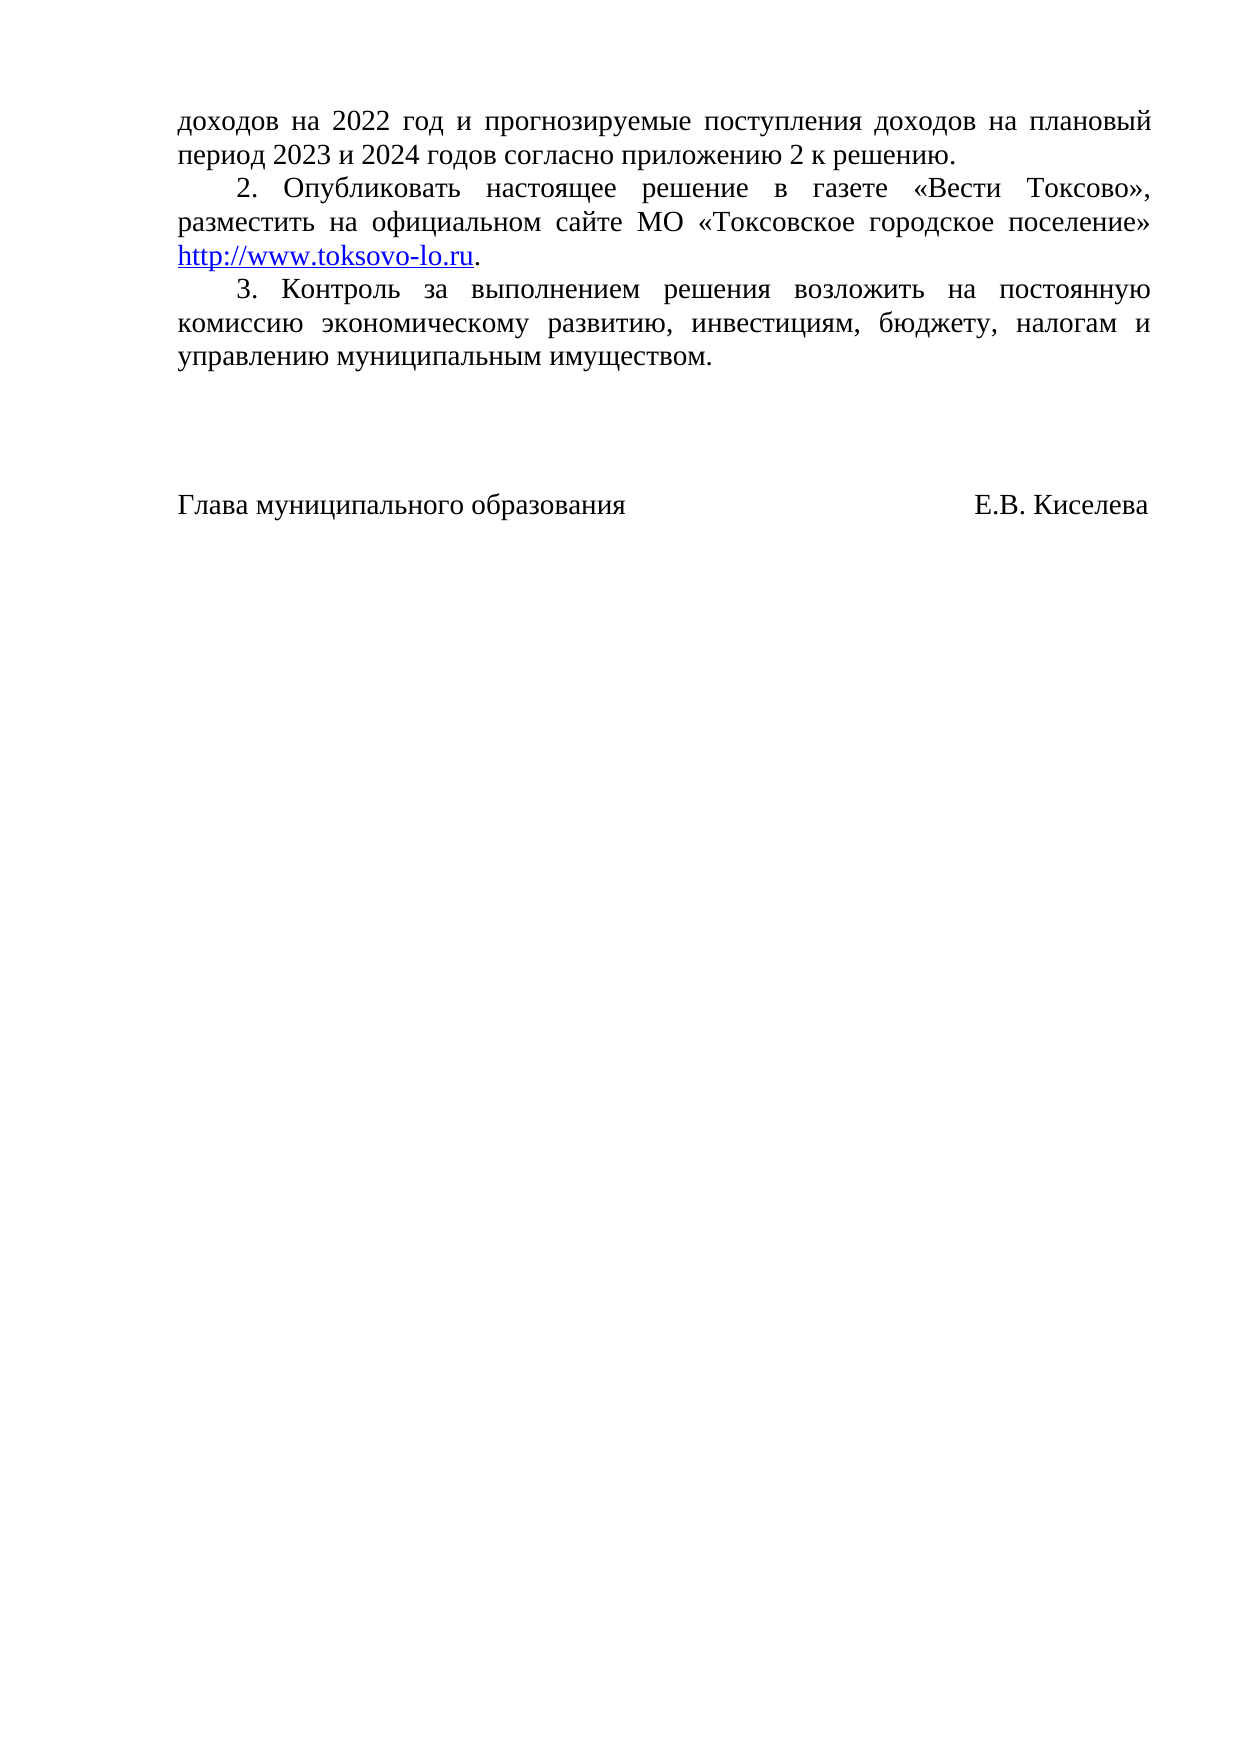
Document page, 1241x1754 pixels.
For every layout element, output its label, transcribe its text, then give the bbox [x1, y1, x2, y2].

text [177, 103, 1152, 171]
text 3. Контроль за выполнением решения возложить на постоянную комиссию экономическому развитию, инвестициям, бюджету, налогам и управлению муниципальным имуществом. [177, 271, 1152, 372]
text 2. Опубликовать настоящее решение в газете «Вести Токсово», разместить на официальном сайте МО «Токсовское городское поселение» http://www.toksovo-lo.ru. [177, 171, 1152, 271]
text Глава муниципального образования Е.В. Киселева [177, 487, 1152, 520]
